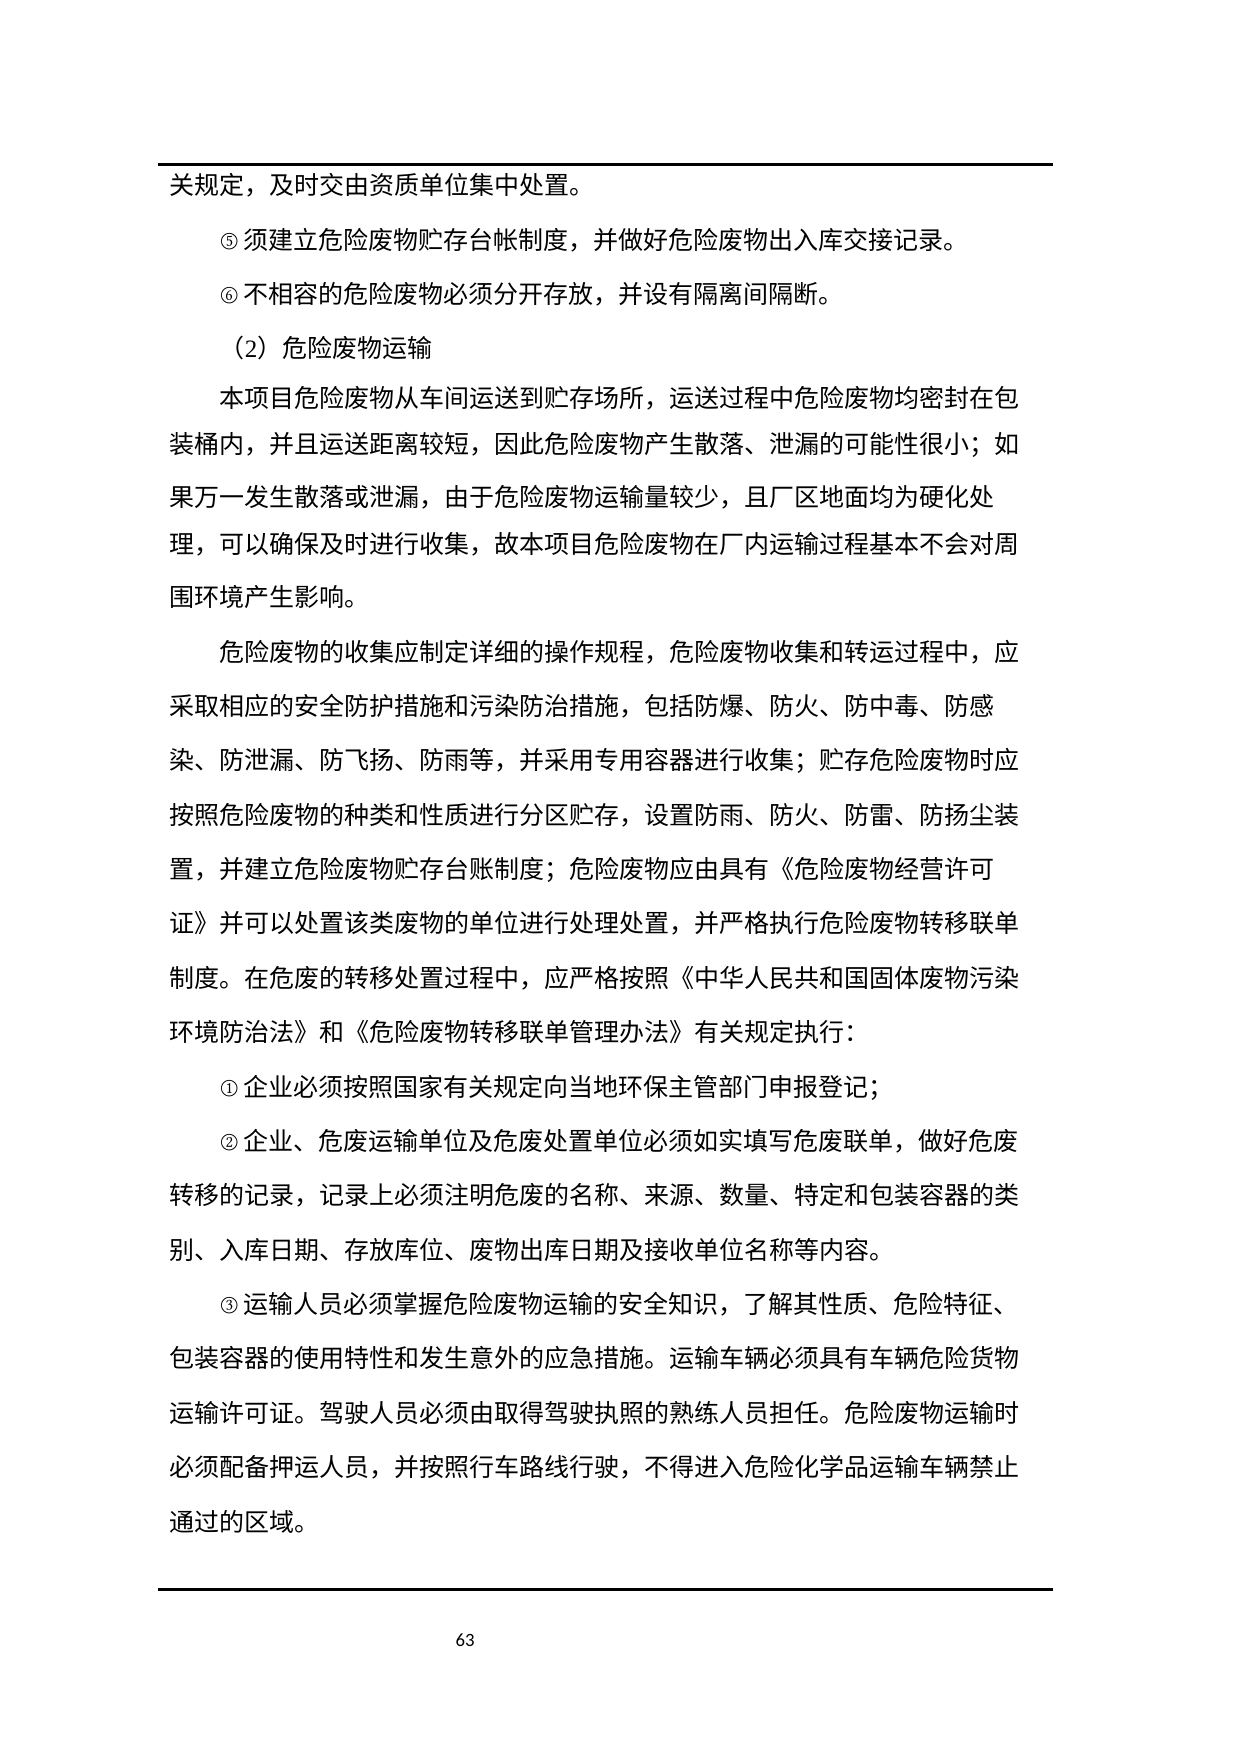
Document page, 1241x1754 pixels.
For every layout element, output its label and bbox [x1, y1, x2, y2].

table_cell [158, 166, 1053, 1588]
